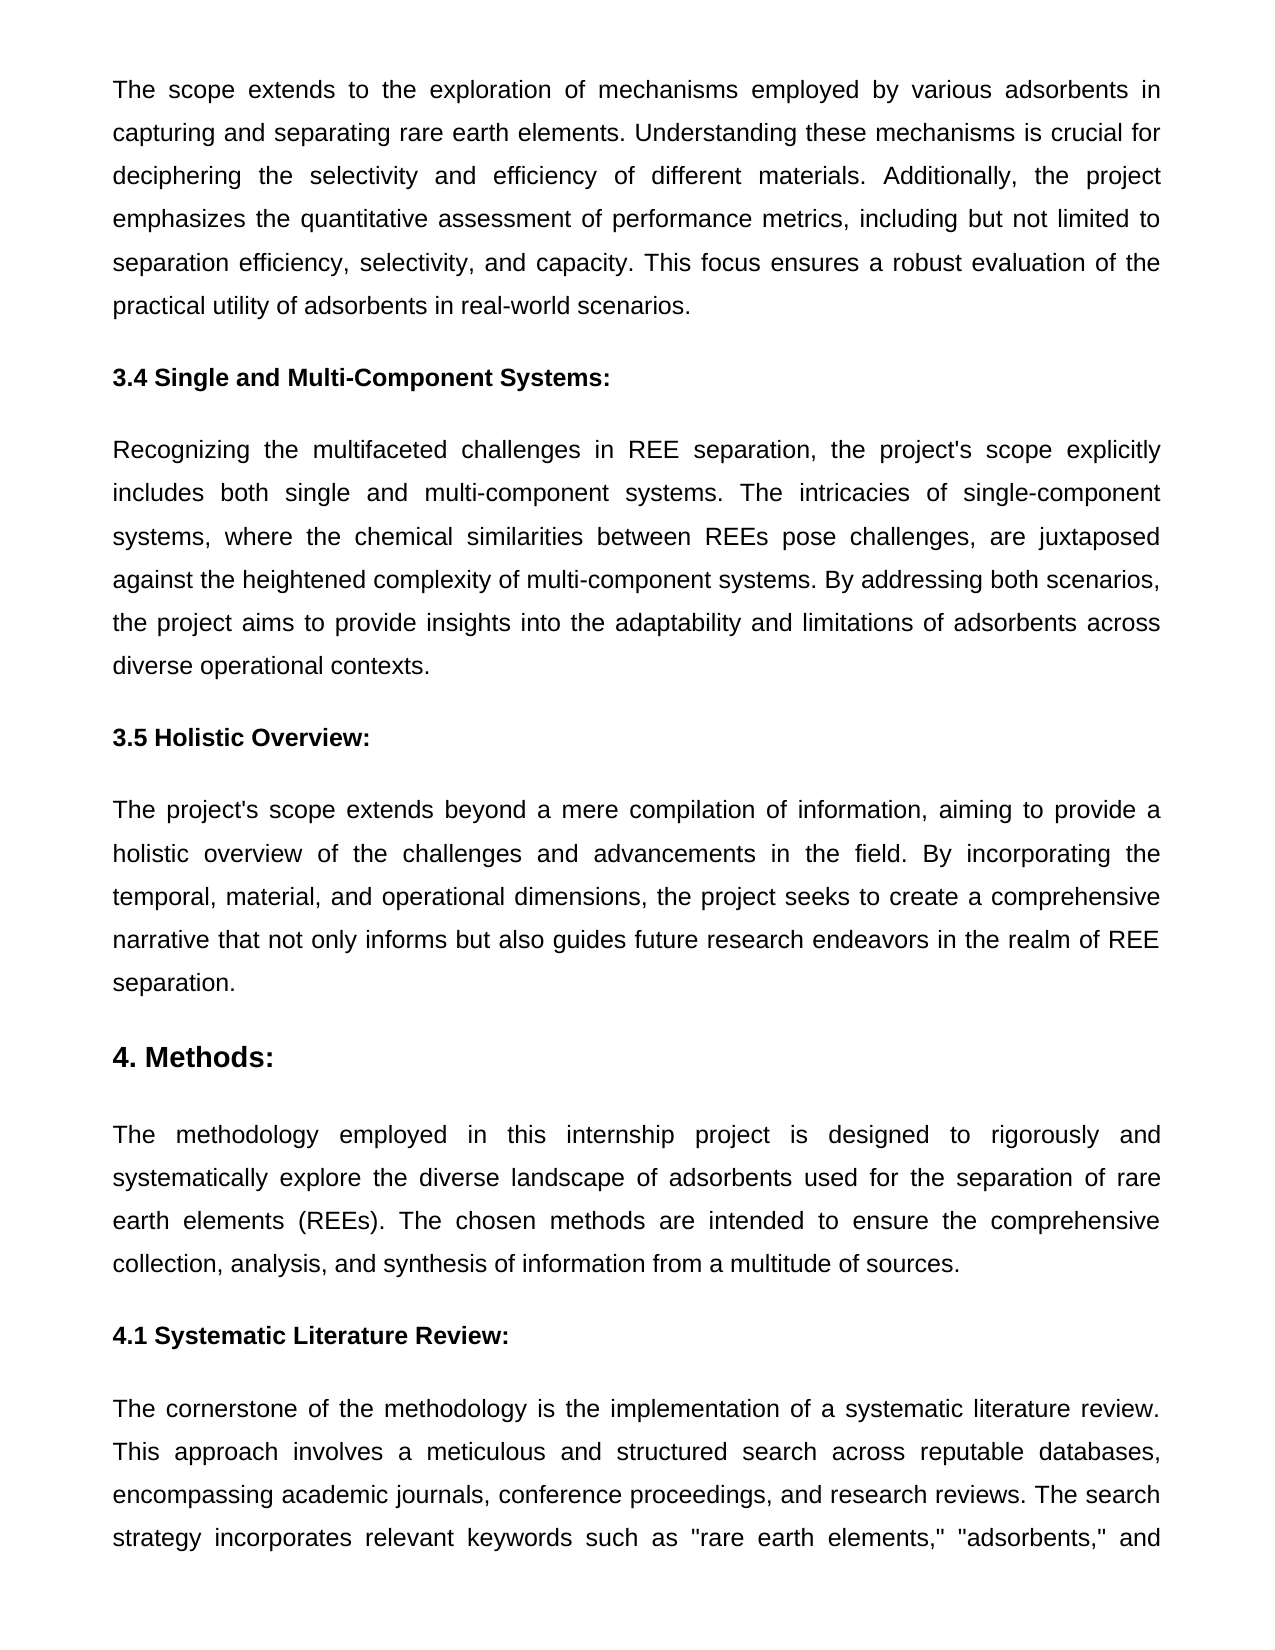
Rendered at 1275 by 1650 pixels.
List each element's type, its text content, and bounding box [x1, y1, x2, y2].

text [112, 1394, 1162, 1552]
text The methodology employed in this internship project is designed to rigorously and systematically explore the diverse landscape of adsorbents used for the separation of rare earth elements (REEs). The chosen methods are intended to ensure the comprehensive collection, analysis, and synthesis of information from a multitude of sources. [112, 1120, 1162, 1278]
text Recognizing the multifaceted challenges in REE separation, the project's scope explicitly includes both single and multi-component systems. The intricacies of single-component systems, where the chemical similarities between REEs pose challenges, are juxtaposed against the heightened complexity of multi-component systems. By addressing both scenarios, the project aims to provide insights into the adaptability and limitations of adsorbents across diverse operational contexts. [112, 435, 1162, 679]
text The project's scope extends beyond a mere compilation of information, aiming to provide a holistic overview of the challenges and advancements in the field. By incorporating the temporal, material, and operational dimensions, the project seeks to create a comprehensive narrative that not only informs but also guides future research endeavors in the realm of REE separation. [112, 795, 1162, 997]
text 3.4 Single and Multi-Component Systems: [112, 363, 1162, 392]
text 4. Methods: [112, 1040, 1162, 1074]
text 4.1 Systematic Literature Review: [112, 1321, 1162, 1350]
text The scope extends to the exploration of mechanisms employed by various adsorbents in capturing and separating rare earth elements. Understanding these mechanisms is crucial for deciphering the selectivity and efficiency of different materials. Additionally, the project emphasizes the quantitative assessment of performance metrics, including but not limited to separation efficiency, selectivity, and capacity. This focus ensures a robust evaluation of the practical utility of adsorbents in real-world scenarios. [112, 75, 1162, 319]
text 3.5 Holistic Overview: [112, 723, 1162, 752]
